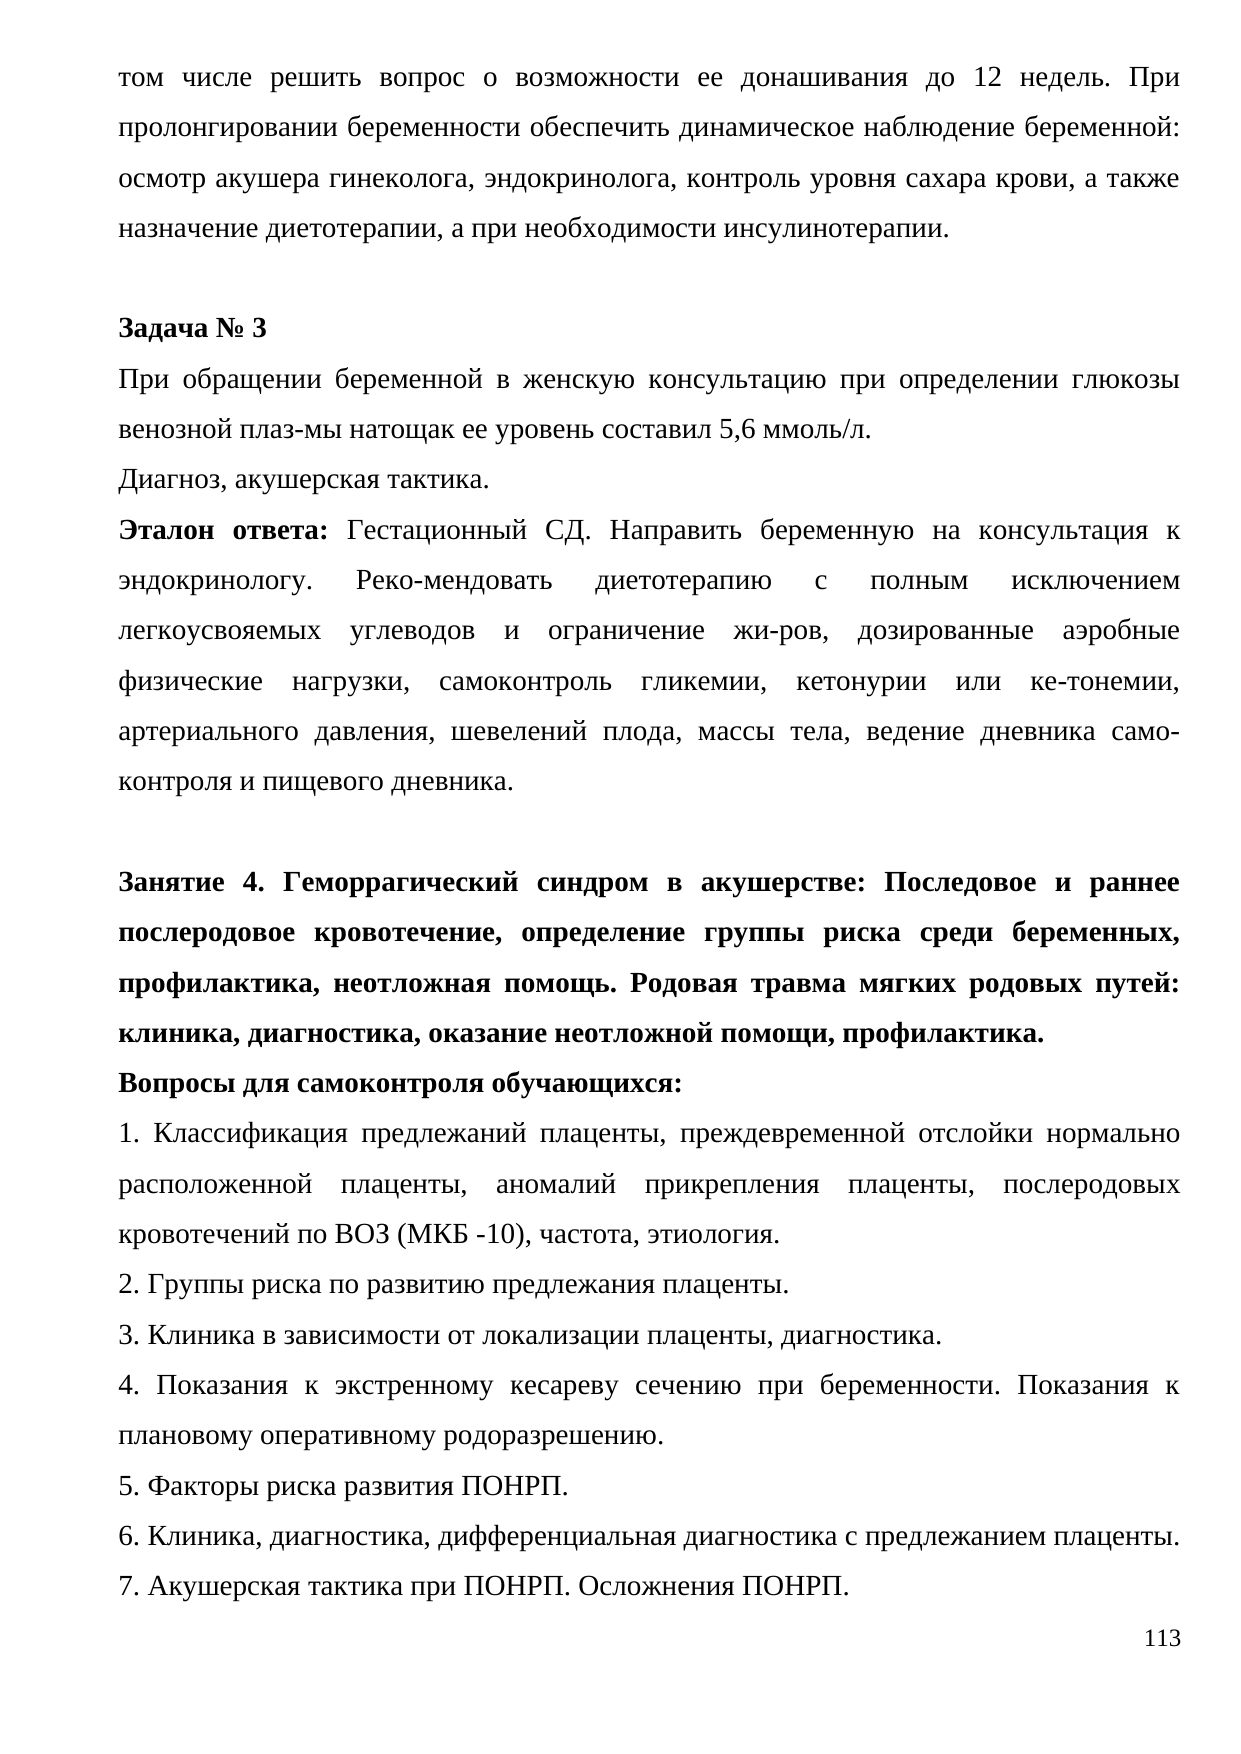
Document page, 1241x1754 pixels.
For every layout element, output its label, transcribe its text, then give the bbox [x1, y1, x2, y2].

text Эталон ответа: Гестационный СД. Направить беременную на консультация к эндокринологу. Реко-мендовать диетотерапию с полным исключением легкоусвояемых углеводов и ограничение жи-ров, дозированные аэробные физические нагрузки, самоконтроль гликемии, кетонурии или ке-тонемии, артериального давления, шевелений плода, массы тела, ведение дневника само-контроля и пищевого дневника. [118, 512, 1181, 797]
text 3. Клиника в зависимости от локализации плаценты, диагностика. [118, 1317, 1181, 1350]
text 6. Клиника, диагностика, дифференциальная диагностика с предлежанием плаценты. [118, 1518, 1181, 1552]
text Занятие 4. Геморрагический синдром в акушерстве: Последовое и раннее послеродовое кровотечение, определение группы риска среди беременных, профилактика, неотложная помощь. Родовая травма мягких родовых путей: клиника, диагностика, оказание неотложной помощи, профилактика. [118, 864, 1181, 1048]
text 2. Группы риска по развитию предлежания плаценты. [118, 1267, 1181, 1300]
text Задача № 3 [118, 311, 1181, 344]
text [118, 59, 1181, 243]
text 7. Акушерская тактика при ПОНРП. Осложнения ПОНРП. [118, 1568, 1181, 1602]
text Вопросы для самоконтроля обучающихся: [118, 1065, 1181, 1099]
text 4. Показания к экстренному кесареву сечению при беременности. Показания к плановому оперативному родоразрешению. [118, 1367, 1181, 1451]
text 1. Классификация предлежаний плаценты, преждевременной отслойки нормально расположенной плаценты, аномалий прикрепления плаценты, послеродовых кровотечений по ВОЗ (МКБ -10), частота, этиология. [118, 1116, 1181, 1250]
text 5. Факторы риска развития ПОНРП. [118, 1468, 1181, 1501]
text При обращении беременной в женскую консультацию при определении глюкозы венозной плаз-мы натощак ее уровень составил 5,6 ммоль/л. [118, 361, 1181, 445]
text Диагноз, акушерская тактика. [118, 462, 1181, 495]
